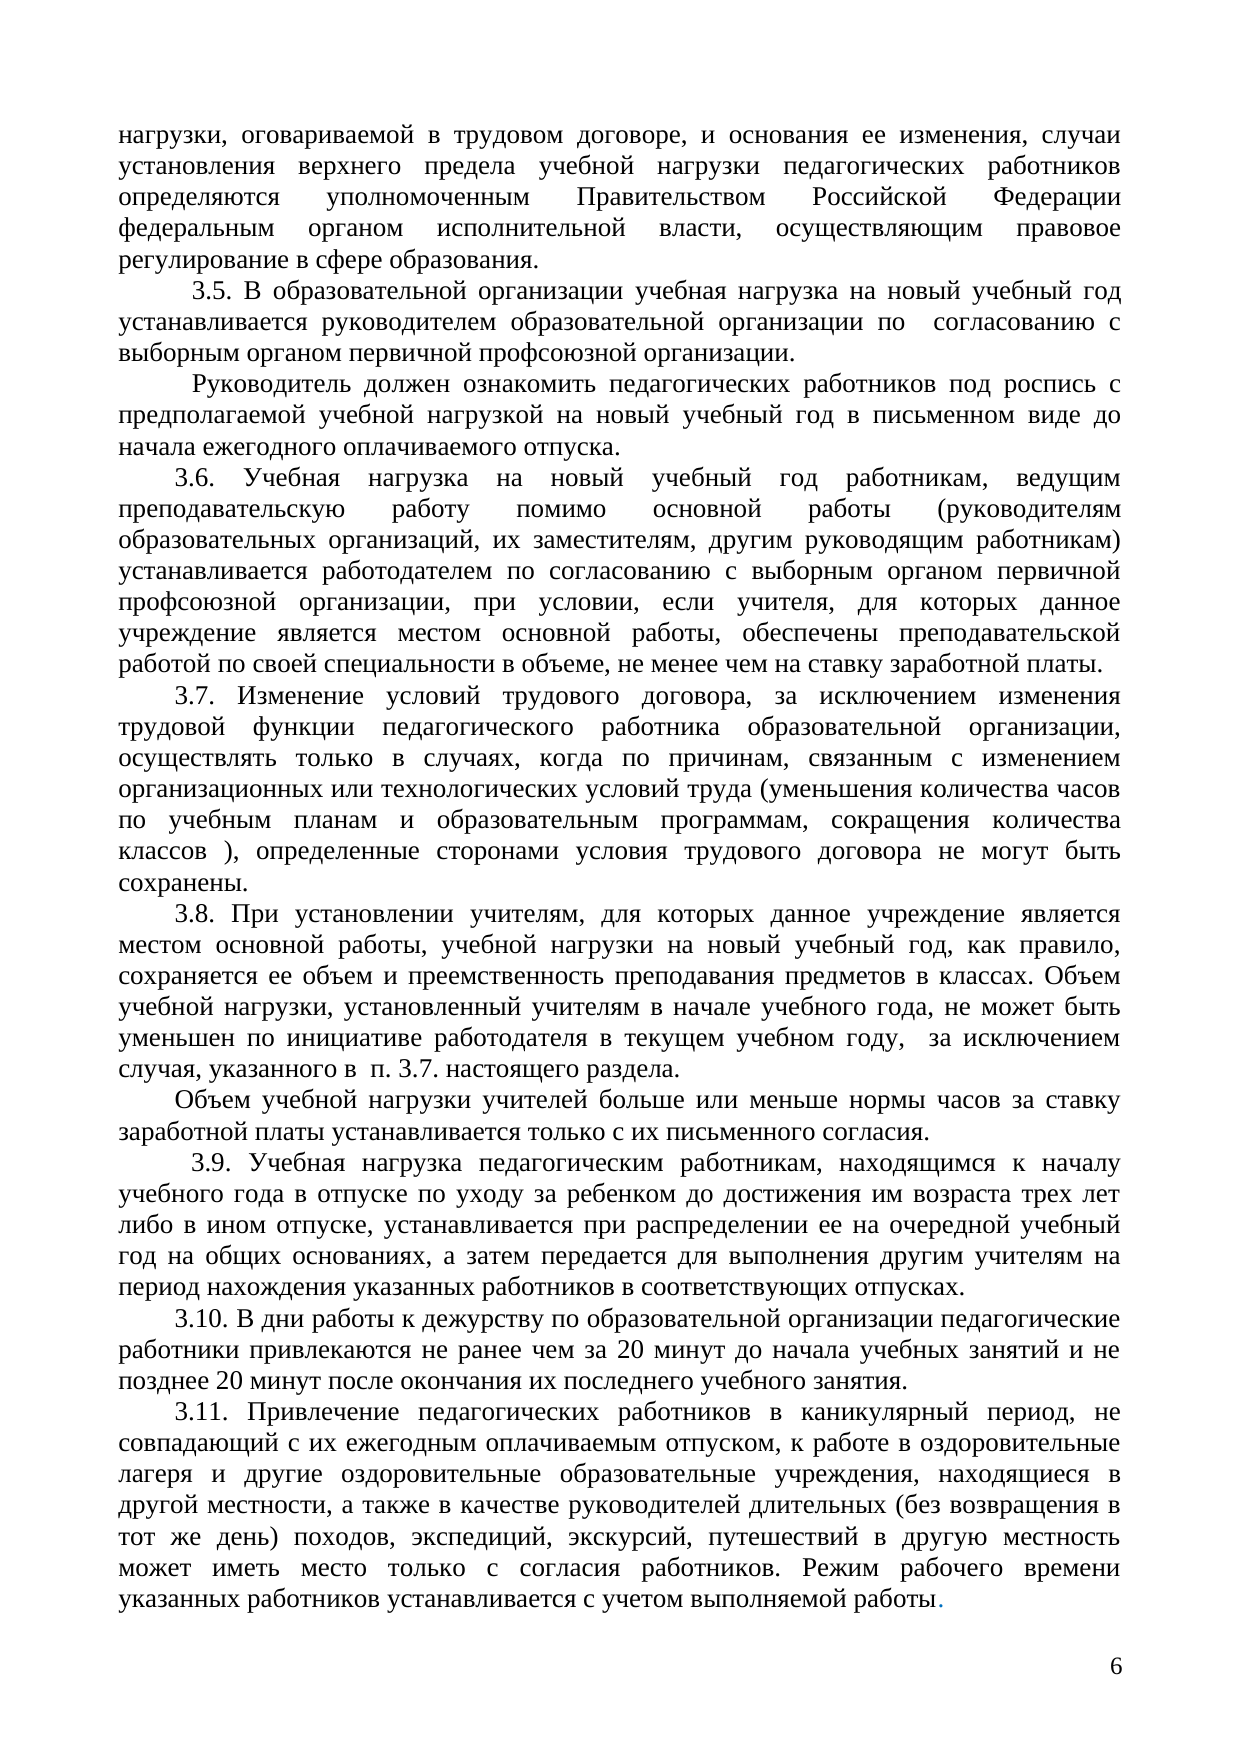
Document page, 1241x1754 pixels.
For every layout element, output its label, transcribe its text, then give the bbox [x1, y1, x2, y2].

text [118, 118, 1122, 274]
text 3.11. Привлечение педагогических работников в каникулярный период, не совпадающий с их ежегодным оплачиваемым отпуском, к работе в оздоровительные лагеря и другие оздоровительные образовательные учреждения, находящиеся в другой местности, а также в качестве руководителей длительных (без возвращения в тот же день) походов, экспедиций, экскурсий, путешествий в другую местность может иметь место только с согласия работников. Режим рабочего времени указанных работников устанавливается с учетом выполняемой работы. [118, 1395, 1122, 1613]
text Руководитель должен ознакомить педагогических работников под роспись с предполагаемой учебной нагрузкой на новый учебный год в письменном виде до начала ежегодного оплачиваемого отпуска. [118, 367, 1122, 461]
text 3.6. Учебная нагрузка на новый учебный год работникам, ведущим преподавательскую работу помимо основной работы (руководителям образовательных организаций, их заместителям, другим руководящим работникам) устанавливается работодателем по согласованию с выборным органом первичной профсоюзной организации, при условии, если учителя, для которых данное учреждение является местом основной работы, обеспечены преподавательской работой по своей специальности в объеме, не менее чем на ставку заработной платы. [118, 461, 1122, 679]
text Объем учебной нагрузки учителей больше или меньше нормы часов за ставку заработной платы устанавливается только с их письменного согласия. [118, 1084, 1122, 1146]
text 3.9. Учебная нагрузка педагогическим работникам, находящимся к началу учебного года в отпуске по уходу за ребенком до достижения им возраста трех лет либо в ином отпуске, устанавливается при распределении ее на очередной учебный год на общих основаниях, а затем передается для выполнения другим учителям на период нахождения указанных работников в соответствующих отпусках. [118, 1146, 1122, 1302]
text 3.7. Изменение условий трудового договора, за исключением изменения трудовой функции педагогического работника образовательной организации, осуществлять только в случаях, когда по причинам, связанным с изменением организационных или технологических условий труда (уменьшения количества часов по учебным планам и образовательным программам, сокращения количества классов ), определенные сторонами условия трудового договора не могут быть сохранены. [118, 679, 1122, 897]
text 3.8. При установлении учителям, для которых данное учреждение является местом основной работы, учебной нагрузки на новый учебный год, как правило, сохраняется ее объем и преемственность преподавания предметов в классах. Объем учебной нагрузки, установленный учителям в начале учебного года, не может быть уменьшен по инициативе работодателя в текущем учебном году, за исключением случая, указанного в п. 3.7. настоящего раздела. [118, 897, 1122, 1084]
text 3.10. В дни работы к дежурству по образовательной организации педагогические работники привлекаются не ранее чем за 20 минут до начала учебных занятий и не позднее 20 минут после окончания их последнего учебного занятия. [118, 1302, 1122, 1395]
text 3.5. В образовательной организации учебная нагрузка на новый учебный год устанавливается руководителем образовательной организации по согласованию с выборным органом первичной профсоюзной организации. [118, 274, 1122, 367]
